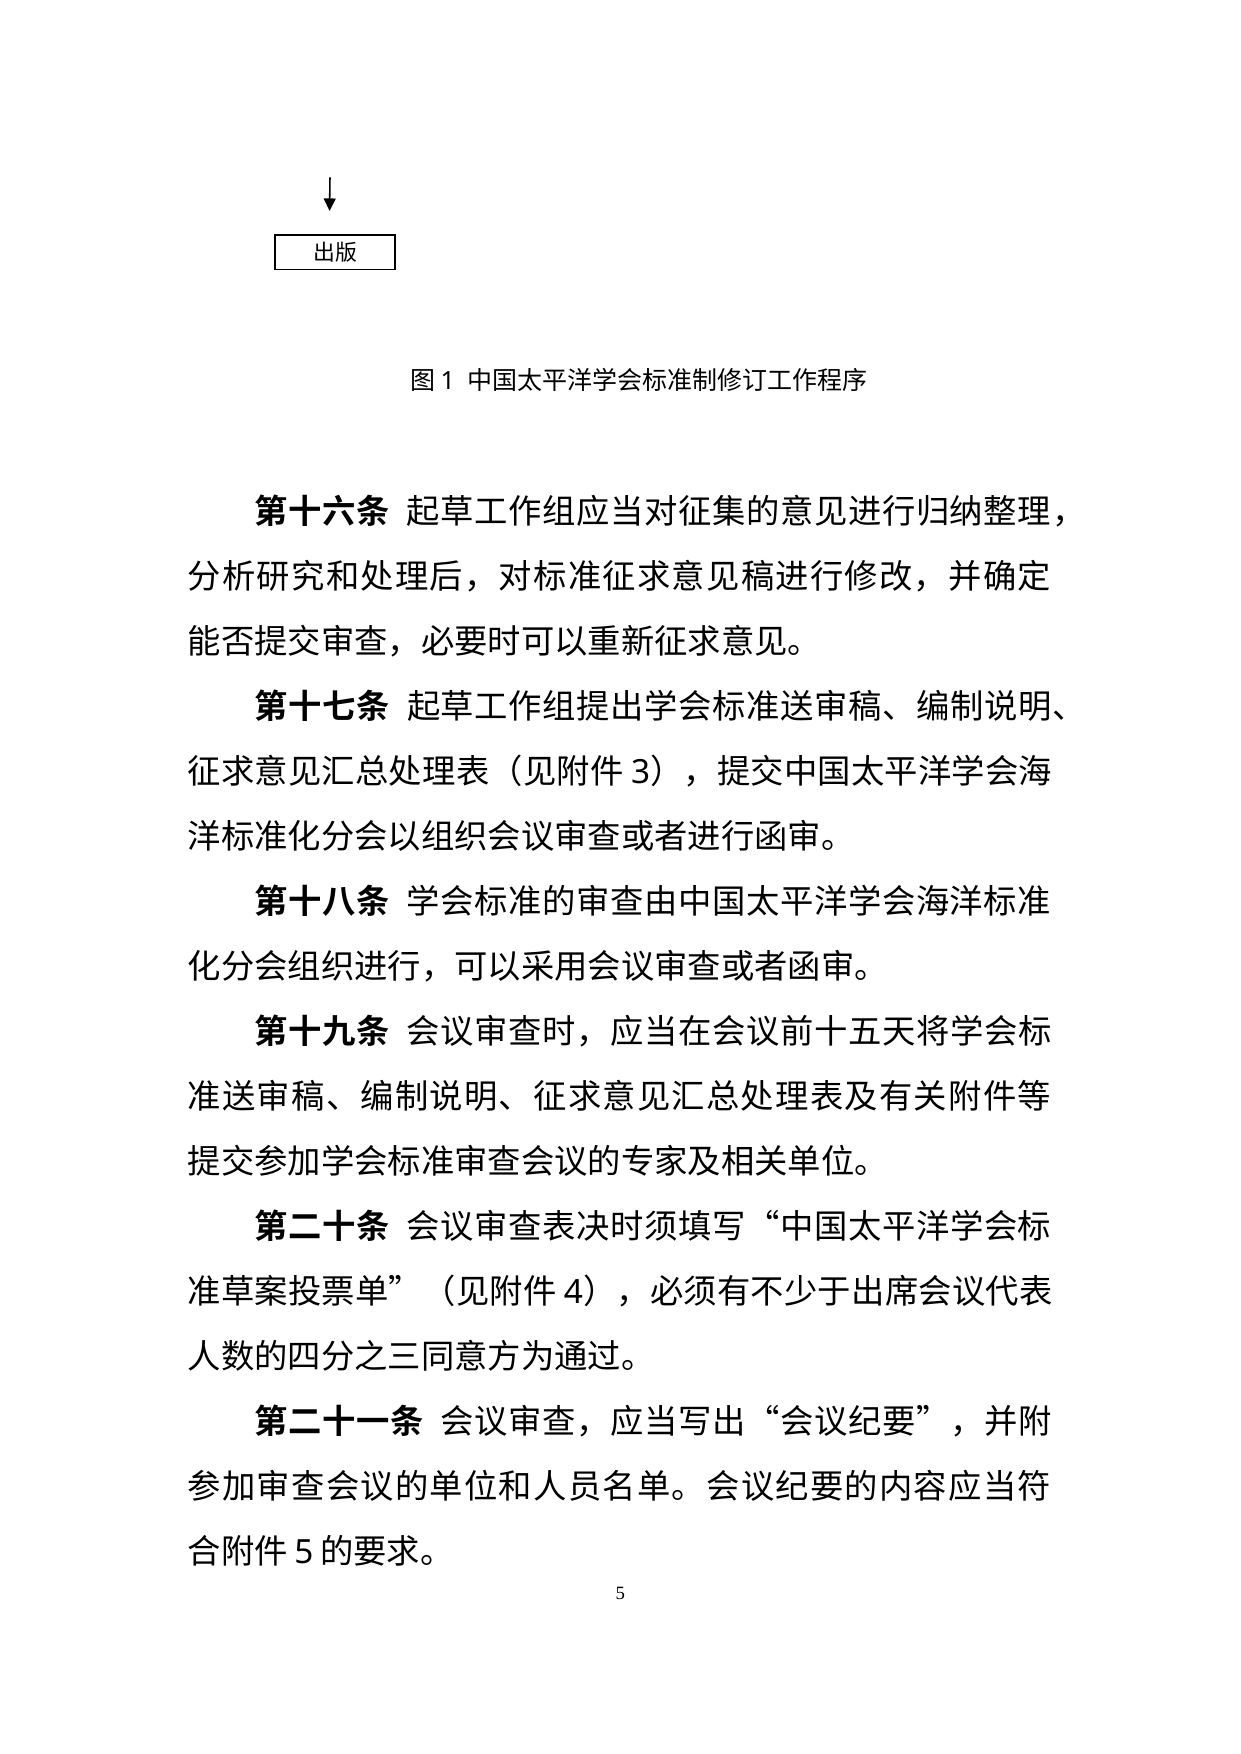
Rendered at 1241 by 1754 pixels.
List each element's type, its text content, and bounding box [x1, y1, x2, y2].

text 第十九条 会议审查时，应当在会议前十五天将学会标准送审稿、编制说明、征求意见汇总处理表及有关附件等提交参加学会标准审查会议的专家及相关单位。 [187, 996, 1053, 1191]
text 第二十一条 会议审查，应当写出“会议纪要”，并附参加审查会议的单位和人员名单。会议纪要的内容应当符合附件5的要求。 [187, 1386, 1053, 1581]
text 第二十条 会议审查表决时须填写“中国太平洋学会标准草案投票单”（见附件4），必须有不少于出席会议代表人数的四分之三同意方为通过。 [187, 1191, 1053, 1386]
text 第十八条 学会标准的审查由中国太平洋学会海洋标准化分会组织进行，可以采用会议审查或者函审。 [187, 866, 1053, 996]
text 第十六条 起草工作组应当对征集的意见进行归纳整理，分析研究和处理后，对标准征求意见稿进行修改，并确定能否提交审查，必要时可以重新征求意见。 [187, 476, 1053, 671]
text 第十七条 起草工作组提出学会标准送审稿、编制说明、征求意见汇总处理表（见附件3），提交中国太平洋学会海洋标准化分会以组织会议审查或者进行函审。 [187, 671, 1053, 866]
